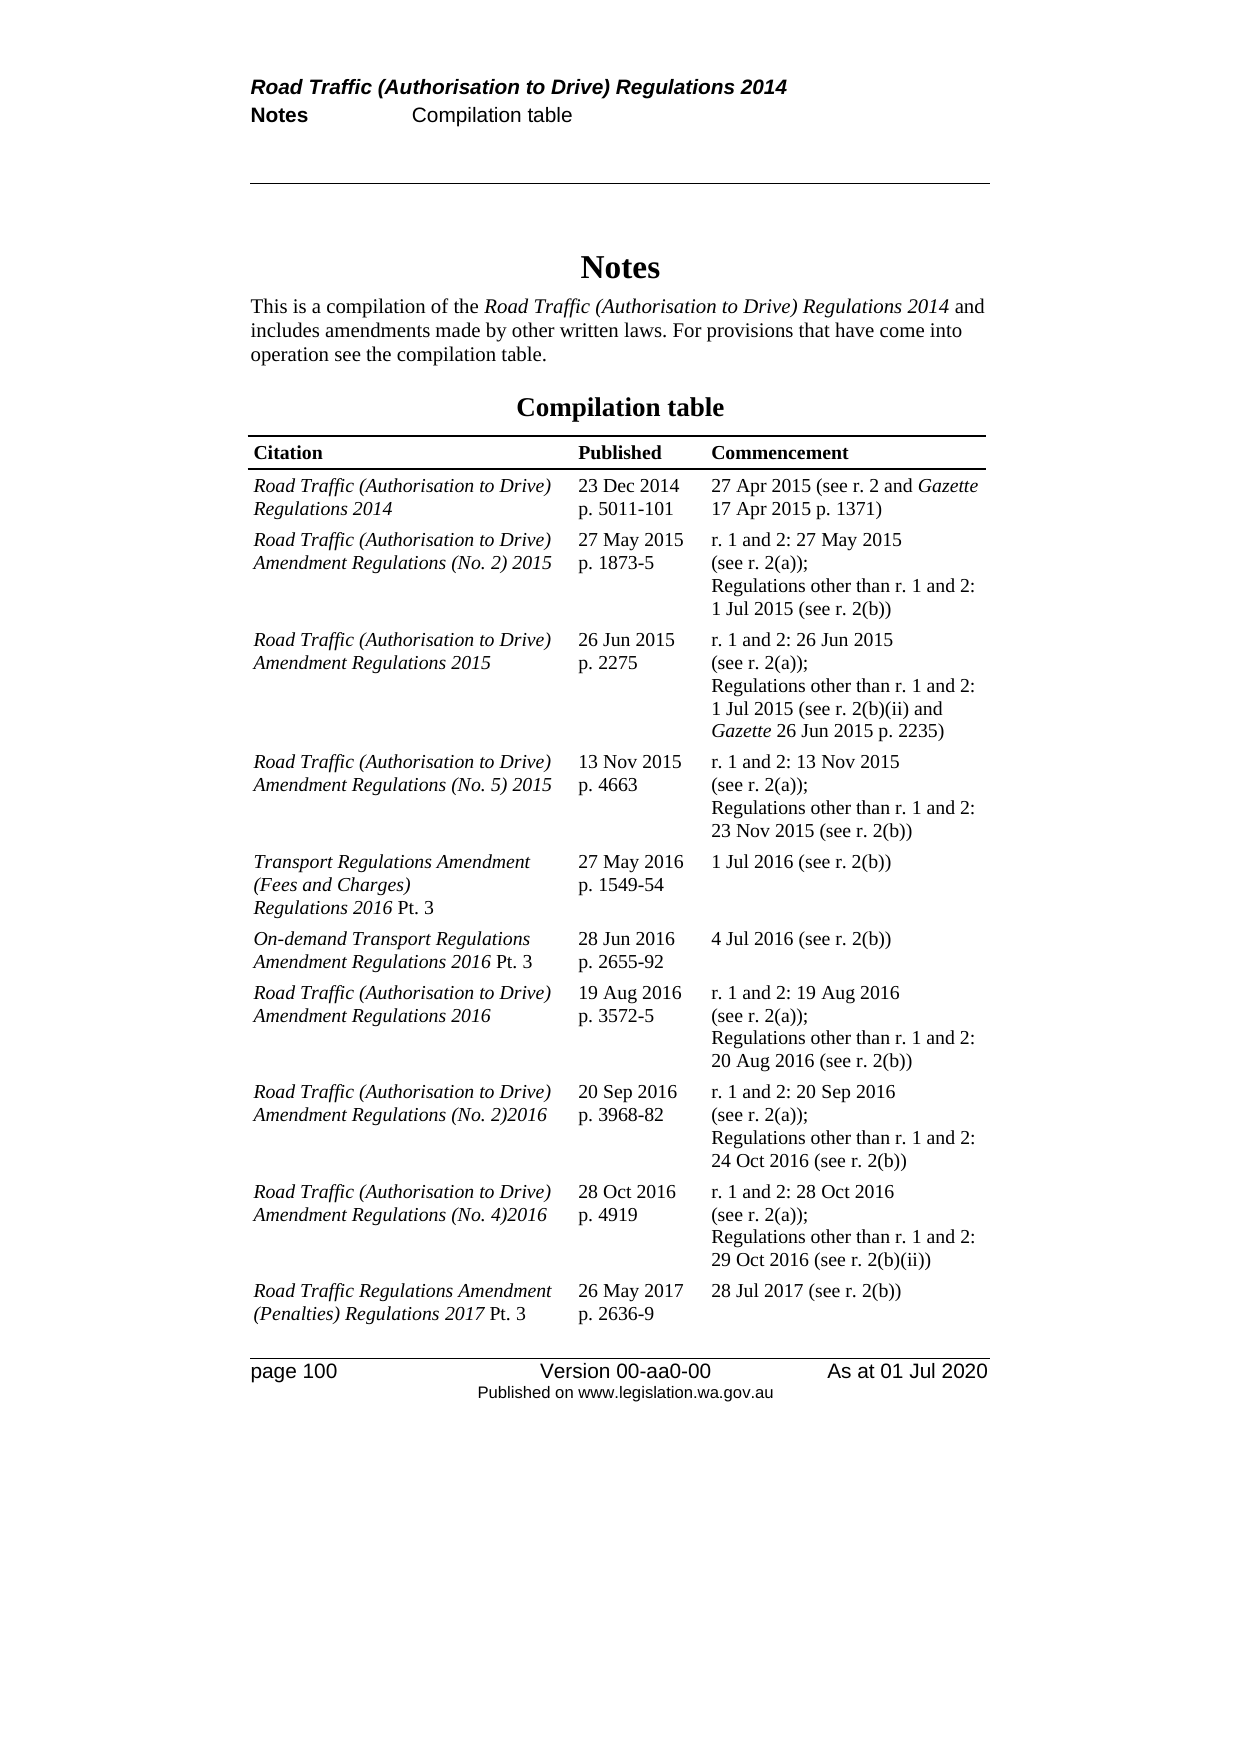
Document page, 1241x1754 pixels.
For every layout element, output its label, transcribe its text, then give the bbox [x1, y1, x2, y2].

table_header Citation [248, 437, 572, 468]
table_cell 27 Apr 2015 (see r. 2 and Gazette 17 Apr 2015 p. 1371) [705, 470, 986, 524]
table_cell Road Traffic (Authorisation to Drive) Amendment Regulations (No. 2)2016 [248, 1076, 572, 1176]
table_cell Road Traffic (Authorisation to Drive) Amendment Regulations 2015 [248, 624, 572, 746]
table_cell Transport Regulations Amendment (Fees and Charges) Regulations 2016 Pt. 3 [248, 846, 572, 923]
table_cell 4 Jul 2016 (see r. 2(b)) [705, 923, 986, 977]
table_header Commencement [705, 437, 986, 468]
subtitle Notes [250, 247, 990, 286]
table_cell Road Traffic (Authorisation to Drive) Regulations 2014 [248, 470, 572, 524]
table_cell 1 Jul 2016 (see r. 2(b)) [705, 846, 986, 923]
table_cell Road Traffic (Authorisation to Drive) Amendment Regulations (No. 4)2016 [248, 1176, 572, 1275]
table_cell Road Traffic Regulations Amendment (Penalties) Regulations 2017 Pt. 3 [248, 1275, 572, 1329]
table_cell 26 Jun 2015 p. 2275 [572, 624, 705, 746]
subtitle Compilation table [250, 391, 990, 422]
table_cell Road Traffic (Authorisation to Drive) Amendment Regulations (No. 5) 2015 [248, 746, 572, 846]
table_cell 23 Dec 2014 p. 5011-101 [572, 470, 705, 524]
table_cell r. 1 and 2: 13 Nov 2015 (see r. 2(a)); Regulations other than r. 1 and 2: 23 Nov 2015 (see r. 2(b)) [705, 746, 986, 846]
table_cell 20 Sep 2016 p. 3968-82 [572, 1076, 705, 1176]
table_cell On-demand Transport Regulations Amendment Regulations 2016 Pt. 3 [248, 923, 572, 977]
table_cell r. 1 and 2: 27 May 2015 (see r. 2(a)); Regulations other than r. 1 and 2: 1 Jul 2015 (see r. 2(b)) [705, 524, 986, 624]
table_header Published [572, 437, 705, 468]
table_cell 28 Jun 2016 p. 2655-92 [572, 923, 705, 977]
table_cell Road Traffic (Authorisation to Drive) Amendment Regulations (No. 2) 2015 [248, 524, 572, 624]
table_cell r. 1 and 2: 20 Sep 2016 (see r. 2(a)); Regulations other than r. 1 and 2: 24 Oct 2016 (see r. 2(b)) [705, 1076, 986, 1176]
table_cell 27 May 2015 p. 1873-5 [572, 524, 705, 624]
table_cell 13 Nov 2015 p. 4663 [572, 746, 705, 846]
table_cell 19 Aug 2016 p. 3572-5 [572, 977, 705, 1076]
table_cell r. 1 and 2: 28 Oct 2016 (see r. 2(a)); Regulations other than r. 1 and 2: 29 Oct 2016 (see r. 2(b)(ii)) [705, 1176, 986, 1275]
table_cell 26 May 2017 p. 2636-9 [572, 1275, 705, 1329]
table_cell r. 1 and 2: 19 Aug 2016 (see r. 2(a)); Regulations other than r. 1 and 2: 20 Aug 2016 (see r. 2(b)) [705, 977, 986, 1076]
table_cell Road Traffic (Authorisation to Drive) Amendment Regulations 2016 [248, 977, 572, 1076]
table_cell 27 May 2016 p. 1549-54 [572, 846, 705, 923]
text This is a compilation of the Road Traffic (Authorisation to Drive) Regulations 2014 and includes amendments made by other written laws. For provisions that have come into operation see the compilation table. [250, 294, 990, 366]
table_cell 28 Oct 2016 p. 4919 [572, 1176, 705, 1275]
table_cell 28 Jul 2017 (see r. 2(b)) [705, 1275, 986, 1329]
table_cell r. 1 and 2: 26 Jun 2015 (see r. 2(a)); Regulations other than r. 1 and 2: 1 Jul 2015 (see r. 2(b)(ii) and Gazette 26 Jun 2015 p. 2235) [705, 624, 986, 746]
